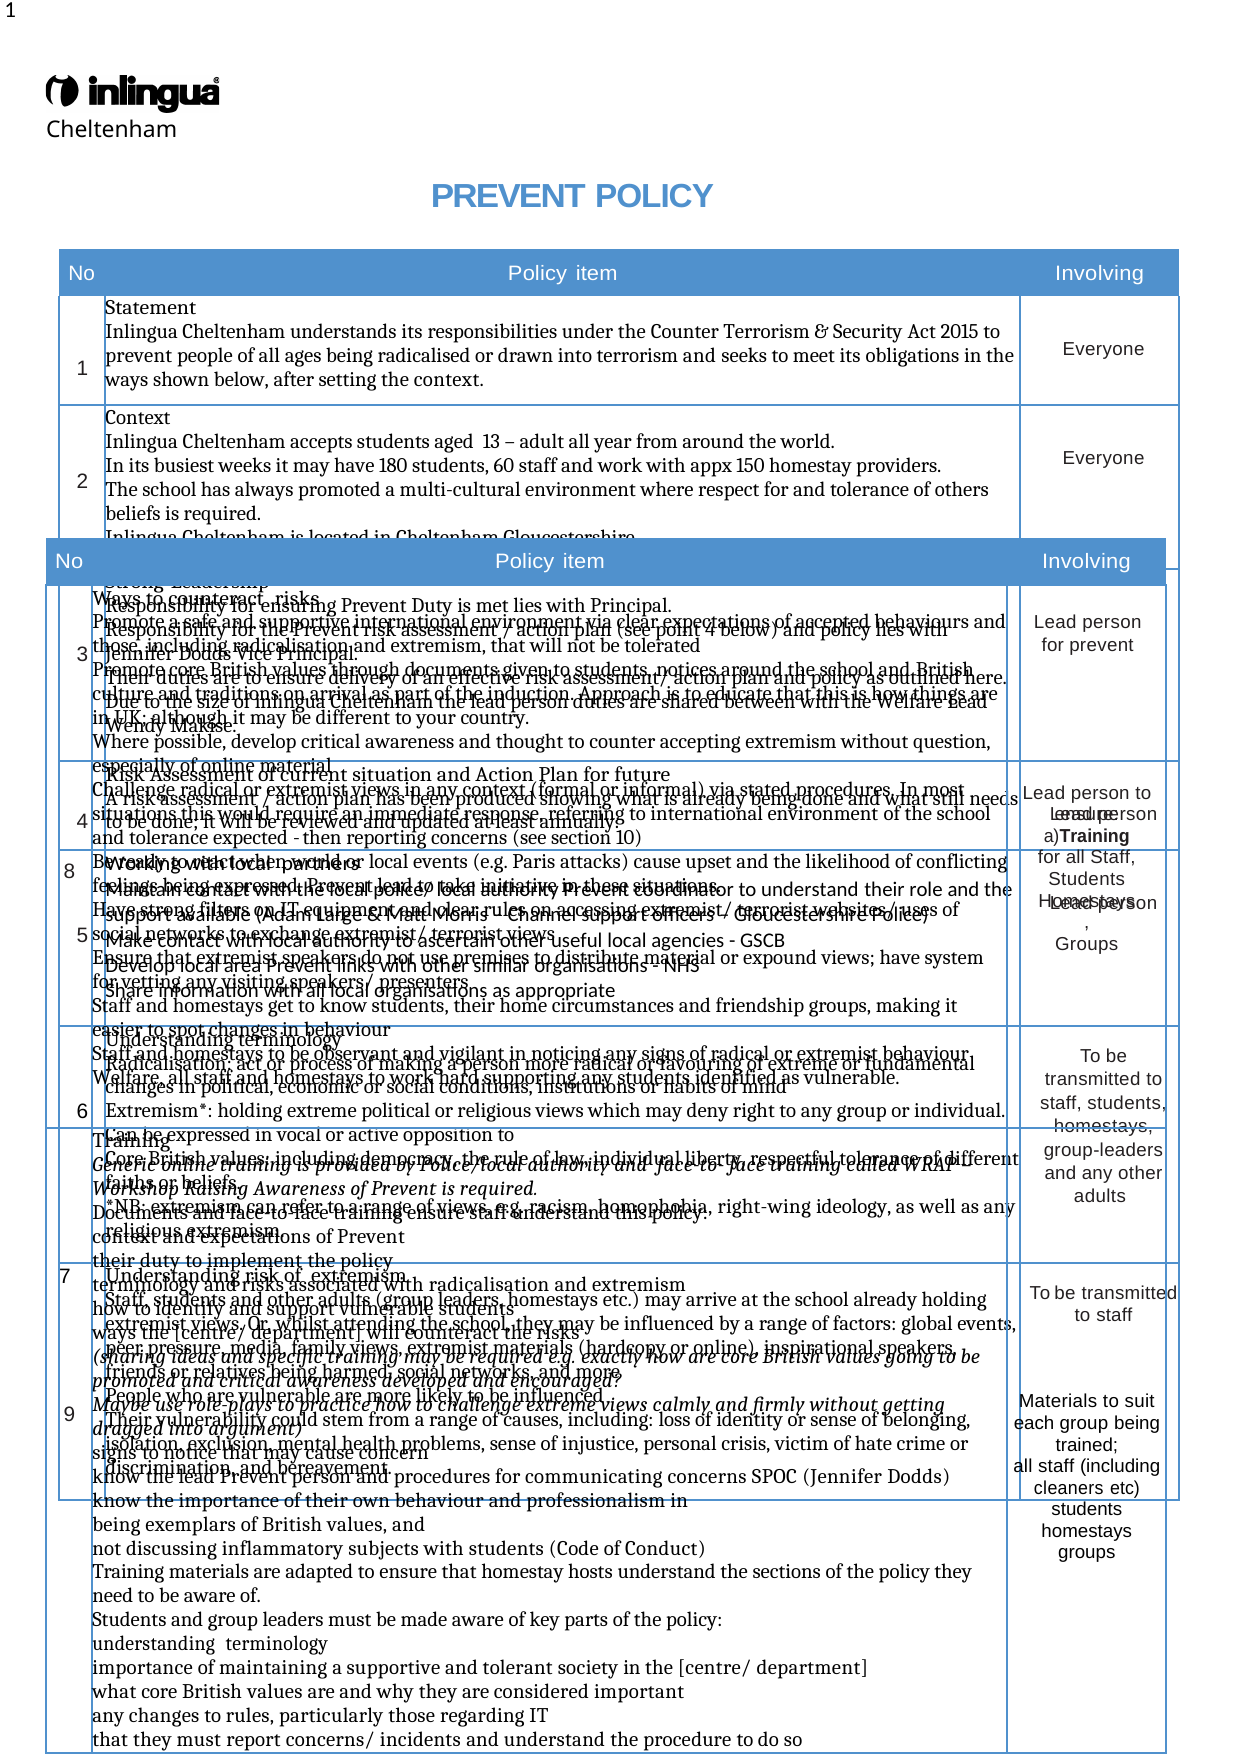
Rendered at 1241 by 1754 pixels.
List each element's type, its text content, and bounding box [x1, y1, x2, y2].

table_header Policy item [92, 538, 1007, 584]
table_cell Everyone [1021, 406, 1178, 568]
table_cell 1 [60, 296, 104, 404]
table_header Involving [1007, 538, 1166, 584]
table_cell Lead person to ensure: a)Training for all Staff, Students Homestays , Groups [1008, 586, 1165, 1127]
table_cell Ways to counteract risks Promote a safe and supportive international environment via clear expectations of accepted behaviours and those, including radicalisation and extremism, that will not be tolerated Promote core British values through documents given to students, notices around the school and British culture and traditions on arrival as part of the induction. Approach is to educate that this is how things are in UK; although it may be different to your country. Where possible, develop critical awareness and thought to counter accepting extremism without question, especially of online material Challenge radical or extremist views in any context (formal or informal) via stated procedures. In most situations this would require an immediate response, referring to international environment of the school and tolerance expected - then reporting concerns (see section 10) Be ready to react when world or local events (e.g. Paris attacks) cause upset and the likelihood of conflicting feelings being expressed. Prevent lead to take initiative in these situations. Have strong filters on IT equipment and clear rules on accessing extremist/ terrorist websites/ uses of social networks to exchange extremist/ terrorist views Ensure that extremist speakers do not use premises to distribute material or expound views; have system for vetting any visiting speakers/ presenters Staff and homestays get to know students, their home circumstances and friendship groups, making it easier to spot changes in behaviour Staff and homestays to be observant and vigilant in noticing any signs of radical or extremist behaviour Welfare, all staff and homestays to work hard supporting any students identified as vulnerable. [93, 586, 1006, 1127]
picture [45, 75, 220, 113]
table_cell Materials to suit each group being trained; all staff (including cleaners etc) students homestays groups [1008, 1129, 1165, 1752]
table_cell Context Inlingua Cheltenham accepts students aged 13 – adult all year from around the world. In its busiest weeks it may have 180 students, 60 staff and work with appx 150 homestay providers. The school has always promoted a multi-cultural environment where respect for and tolerance of others beliefs is required. Inlingua Cheltenham is located in Cheltenham Gloucestershire. [106, 406, 1019, 538]
table_header No [46, 538, 92, 584]
table_header No Policy item Involving [59, 249, 1179, 296]
table_cell Everyone [1021, 296, 1178, 404]
text PREVENT POLICY [59, 176, 1086, 214]
table_cell 9 [47, 1129, 91, 1752]
table_cell 2 [60, 406, 104, 538]
table_cell Statement Inlingua Cheltenham understands its responsibilities under the Counter Terrorism & Security Act 2015 to prevent people of all ages being radicalised or drawn into terrorism and seeks to meet its obligations in the ways shown below, after setting the context. [106, 296, 1019, 404]
table_cell Training Generic online training is provided by Police/local authority and face-to- face training called WRAP – Workshop Raising Awareness of Prevent is required. Documents and face-to-face training ensure staff understand this policy: context and expectations of Prevent their duty to implement the policy terminology and risks associated with radicalisation and extremism how to identify and support vulnerable students ways the [centre/ department] will counteract the risks (sharing ideas and specific training may be required e.g. exactly how are core British values going to be promoted and critical awareness developed and encouraged? Maybe use role-plays to practice how to challenge extreme views calmly and firmly without getting dragged into argument) signs to notice that may cause concern know the lead Prevent person and procedures for communicating concerns SPOC (Jennifer Dodds) know the importance of their own behaviour and professionalism in being exemplars of British values, and not discussing inflammatory subjects with students (Code of Conduct) Training materials are adapted to ensure that homestay hosts understand the sections of the policy they need to be aware of. Students and group leaders must be made aware of key parts of the policy: understanding terminology importance of maintaining a supportive and tolerant society in the [centre/ department] what core British values are and why they are considered important any changes to rules, particularly those regarding IT that they must report concerns/ incidents and understand the procedure to do so [93, 1129, 1006, 1752]
table_cell 8 [47, 586, 91, 1127]
